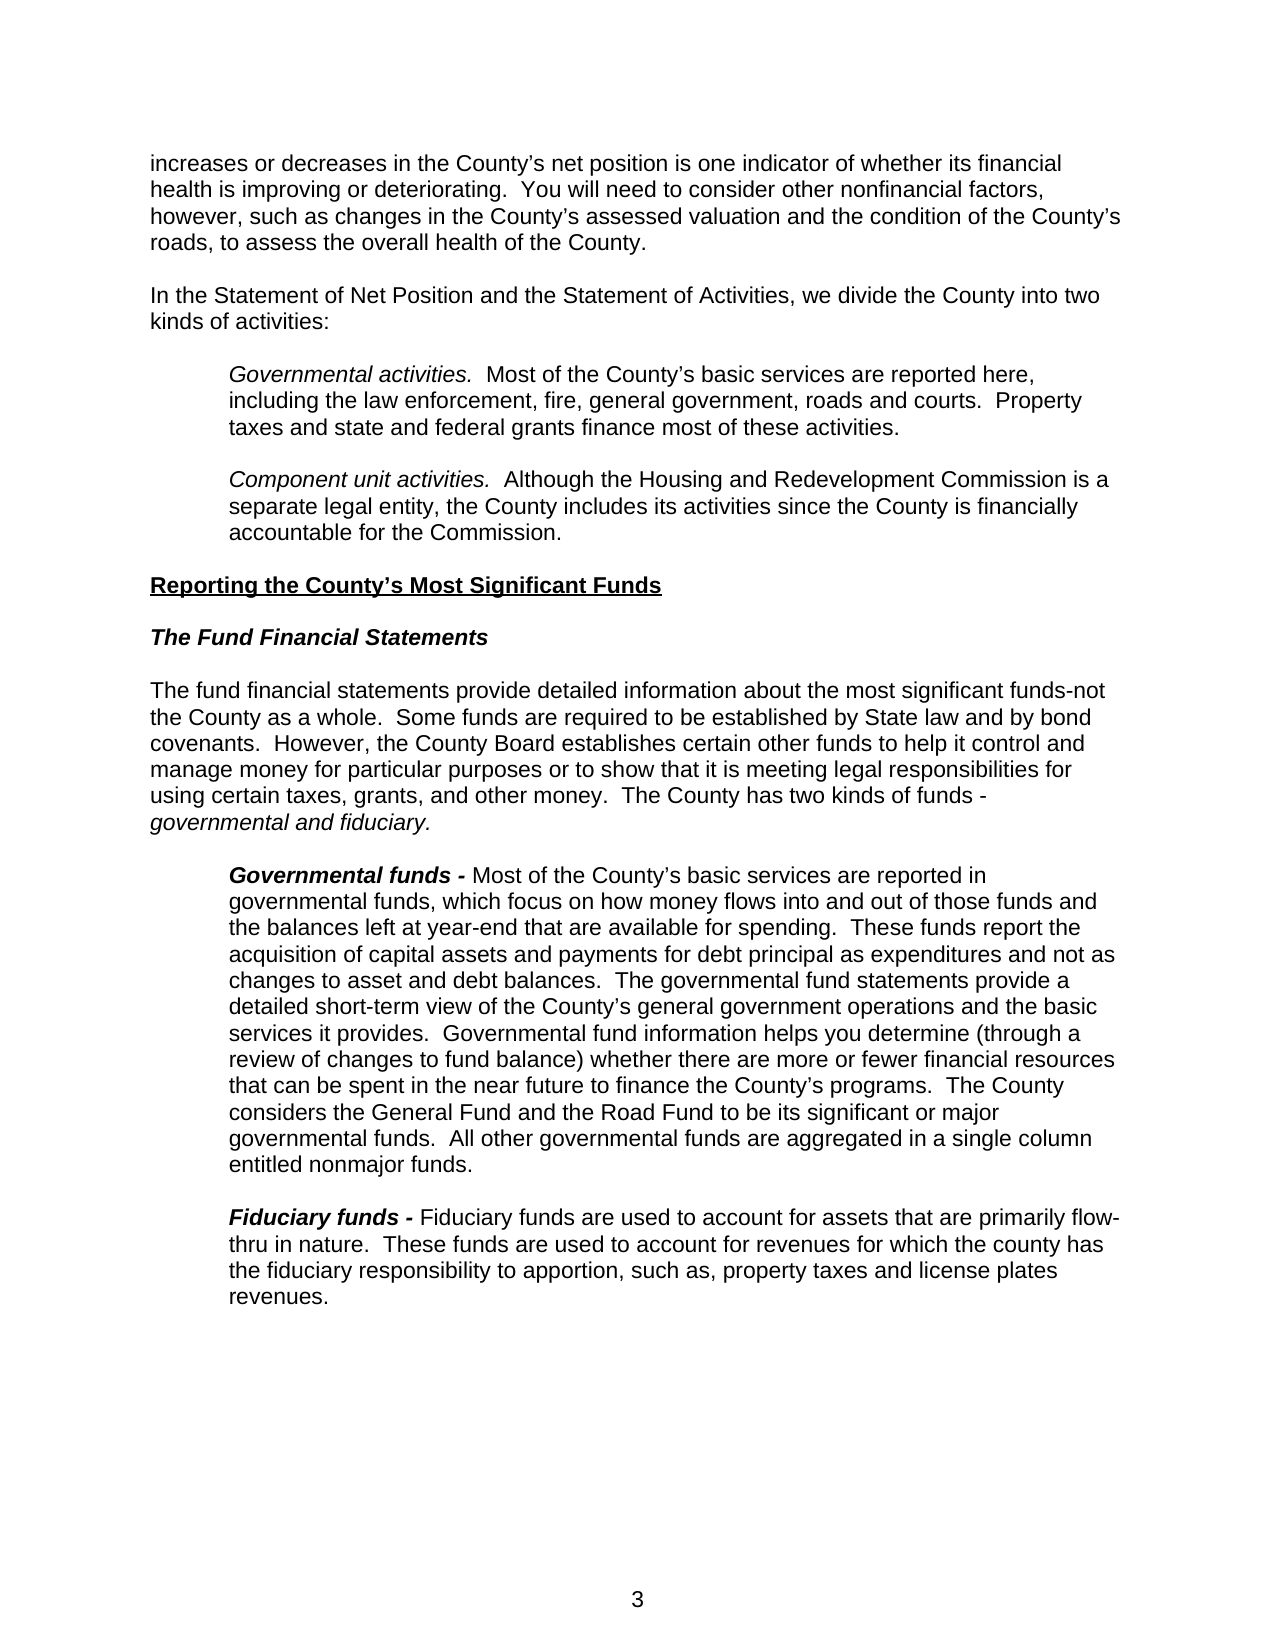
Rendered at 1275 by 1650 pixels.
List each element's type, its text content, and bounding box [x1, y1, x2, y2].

text The Fund Financial Statements [150, 624, 1125, 651]
text Fiduciary funds - Fiduciary funds are used to account for assets that are primarily flow-thru in nature. These funds are used to account for revenues for which the county has the fiduciary responsibility to apportion, such as, property taxes and license plates revenues. [228, 1204, 1125, 1309]
text Component unit activities. Although the Housing and Redevelopment Commission is a separate legal entity, the County includes its activities since the County is financially accountable for the Commission. [228, 466, 1125, 545]
text Reporting the County’s Most Significant Funds [150, 572, 1125, 598]
text Governmental activities. Most of the County’s basic services are reported here, including the law enforcement, fire, general government, roads and courts. Property taxes and state and federal grants finance most of these activities. [228, 361, 1125, 440]
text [150, 150, 1125, 255]
text In the Statement of Net Position and the Statement of Activities, we divide the County into two kinds of activities: [150, 282, 1125, 334]
text Governmental funds - Most of the County’s basic services are reported in governmental funds, which focus on how money flows into and out of those funds and the balances left at year-end that are available for spending. These funds report the acquisition of capital assets and payments for debt principal as expenditures and not as changes to asset and debt balances. The governmental fund statements provide a detailed short-term view of the County’s general government operations and the basic services it provides. Governmental fund information helps you determine (through a review of changes to fund balance) whether there are more or fewer financial resources that can be spent in the near future to finance the County’s programs. The County considers the General Fund and the Road Fund to be its significant or major governmental funds. All other governmental funds are aggregated in a single column entitled nonmajor funds. [228, 862, 1125, 1178]
text The fund financial statements provide detailed information about the most significant funds-not the County as a whole. Some funds are required to be established by State law and by bond covenants. However, the establishes certain other funds to help it control and manage money for particular purposes or to show that it is meeting legal responsibilities for using certain taxes, grants, and other money. The County has two kinds of funds - governmental and fiduciary. [150, 677, 1125, 835]
